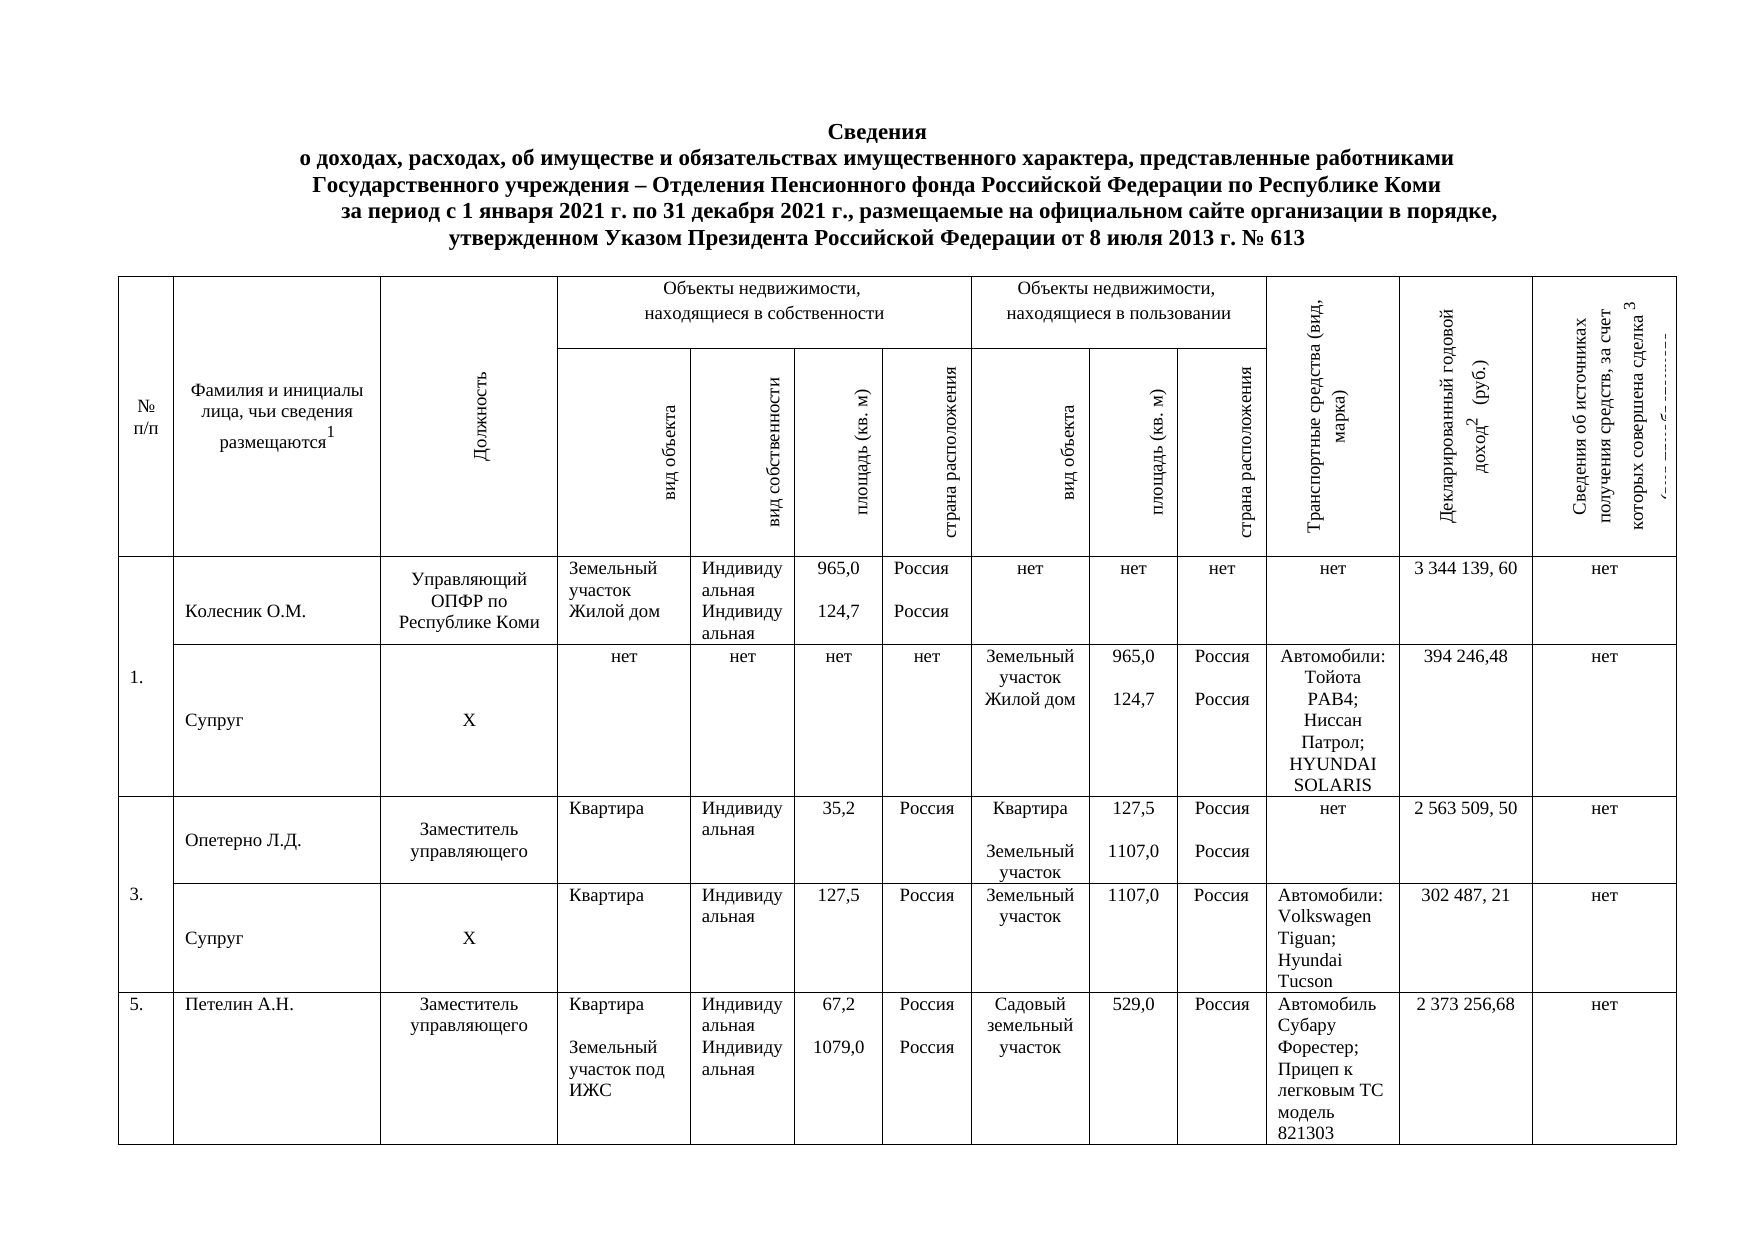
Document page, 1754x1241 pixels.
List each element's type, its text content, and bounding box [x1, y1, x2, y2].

table_cell вид объекта [972, 349, 1089, 556]
table_cell 394 246,48 [1400, 645, 1532, 796]
table_cell Супруг [174, 884, 380, 992]
table_header Объекты недвижимости, находящиеся в пользовании [972, 277, 1266, 348]
table_cell Россия Россия [1178, 797, 1266, 883]
table_cell нет [558, 645, 690, 796]
table_cell Управляющий ОПФР по Республике Коми [381, 557, 557, 643]
table_cell Квартира [558, 797, 690, 883]
table_cell Квартира [558, 884, 690, 992]
table_cell [119, 797, 173, 992]
table_cell Опетерно Л.Д. [174, 797, 380, 883]
table_header № п/п [119, 277, 173, 556]
table_cell Квартира Земельный участок под ИЖС [558, 993, 690, 1144]
table_cell Автомобиль Субару Форестер; Прицеп к легковым ТС модель 821303 [1267, 993, 1399, 1144]
table_cell площадь (кв. м) [1090, 349, 1177, 556]
table_cell Х [381, 884, 557, 992]
table_header Сведения об источниках получения средств, за счет которых совершена сделка 3 (вид приобретенного имущества, источники) [1533, 277, 1676, 556]
table_cell 127,5 [795, 884, 882, 992]
table_cell 1107,0 [1090, 884, 1177, 992]
table_cell 3 344 139, 60 [1400, 557, 1532, 643]
table_cell Земельный участок Жилой дом [972, 645, 1089, 796]
table_cell 35,2 [795, 797, 882, 883]
table_cell Россия [1178, 993, 1266, 1144]
table_cell 302 487, 21 [1400, 884, 1532, 992]
table_cell Индивидуальная Индивидуальная [691, 993, 794, 1144]
table_cell нет [1533, 797, 1676, 883]
table_cell нет [972, 557, 1089, 643]
table_cell 965,0 124,7 [795, 557, 882, 643]
table_cell нет [1178, 557, 1266, 643]
table_cell Заместитель управляющего [381, 993, 557, 1144]
table_cell нет [1533, 993, 1676, 1144]
table_cell нет [1267, 797, 1399, 883]
text о доходах, расходах, об имуществе и обязательствах имущественного характера, представленные работниками [118, 144, 1636, 171]
table_cell Россия Россия [883, 993, 971, 1144]
table_cell нет [691, 645, 794, 796]
table_cell Садовый земельный участок [972, 993, 1089, 1144]
table_cell 2 373 256,68 [1400, 993, 1532, 1144]
table_cell 67,2 1079,0 [795, 993, 882, 1144]
table_header Декларированный годовой доход2 (руб.) [1400, 277, 1532, 556]
table_cell Х [381, 645, 557, 796]
table_cell нет [883, 645, 971, 796]
table_cell площадь (кв. м) [795, 349, 882, 556]
table_cell нет [1090, 557, 1177, 643]
table_cell вид объекта [558, 349, 690, 556]
table_cell Земельный участок [972, 884, 1089, 992]
table_cell Россия [883, 797, 971, 883]
table_cell Индивидуальная Индивидуальная [691, 557, 794, 643]
table_cell Квартира Земельный участок [972, 797, 1089, 883]
table_header Транспортные средства (вид, марка) [1267, 277, 1399, 556]
table_header Должность [381, 277, 557, 556]
table_cell страна расположения [883, 349, 971, 556]
table_cell Автомобили: Тойота РАВ4; Ниссан Патрол; HYUNDAI SOLARIS [1267, 645, 1399, 796]
table_cell нет [1533, 884, 1676, 992]
table_cell страна расположения [1178, 349, 1266, 556]
table_cell 127,5 1107,0 [1090, 797, 1177, 883]
text Сведения [118, 118, 1636, 144]
table_cell [119, 557, 173, 796]
table_cell вид собственности [691, 349, 794, 556]
table_cell Россия [883, 884, 971, 992]
table_cell нет [1533, 557, 1676, 643]
table_cell 2 563 509, 50 [1400, 797, 1532, 883]
text утвержденном Указом Президента Российской Федерации от 8 июля 2013 г. № 613 [118, 223, 1636, 250]
table_cell Россия Россия [1178, 645, 1266, 796]
table_cell нет [1267, 557, 1399, 643]
table_cell Земельный участок Жилой дом [558, 557, 690, 643]
table_header Фамилия и инициалы лица, чьи сведения размещаются1 [174, 277, 380, 556]
table_cell Россия [1178, 884, 1266, 992]
table_cell 529,0 [1090, 993, 1177, 1144]
table_cell Супруг [174, 645, 380, 796]
table_cell Индивидуальная [691, 797, 794, 883]
table_cell Колесник О.М. [174, 557, 380, 643]
text Государственного учреждения – Отделения Пенсионного фонда Российской Федерации по Республике Коми [118, 171, 1636, 197]
table_cell нет [795, 645, 882, 796]
table_cell Индивидуальная [691, 884, 794, 992]
table_cell [119, 993, 173, 1144]
table_header Объекты недвижимости, находящиеся в собственности [558, 277, 971, 348]
text за период с 1 января 2021 г. по 31 декабря 2021 г., размещаемые на официальном сайте организации в порядке, [118, 197, 1636, 223]
table_cell Петелин А.Н. [174, 993, 380, 1144]
table_cell нет [1533, 645, 1676, 796]
table_cell Россия Россия [883, 557, 971, 643]
table_cell 965,0 124,7 [1090, 645, 1177, 796]
table_cell Заместитель управляющего [381, 797, 557, 883]
table_cell Автомобили: Volkswagen Tiguan; Hyundai Tucson [1267, 884, 1399, 992]
